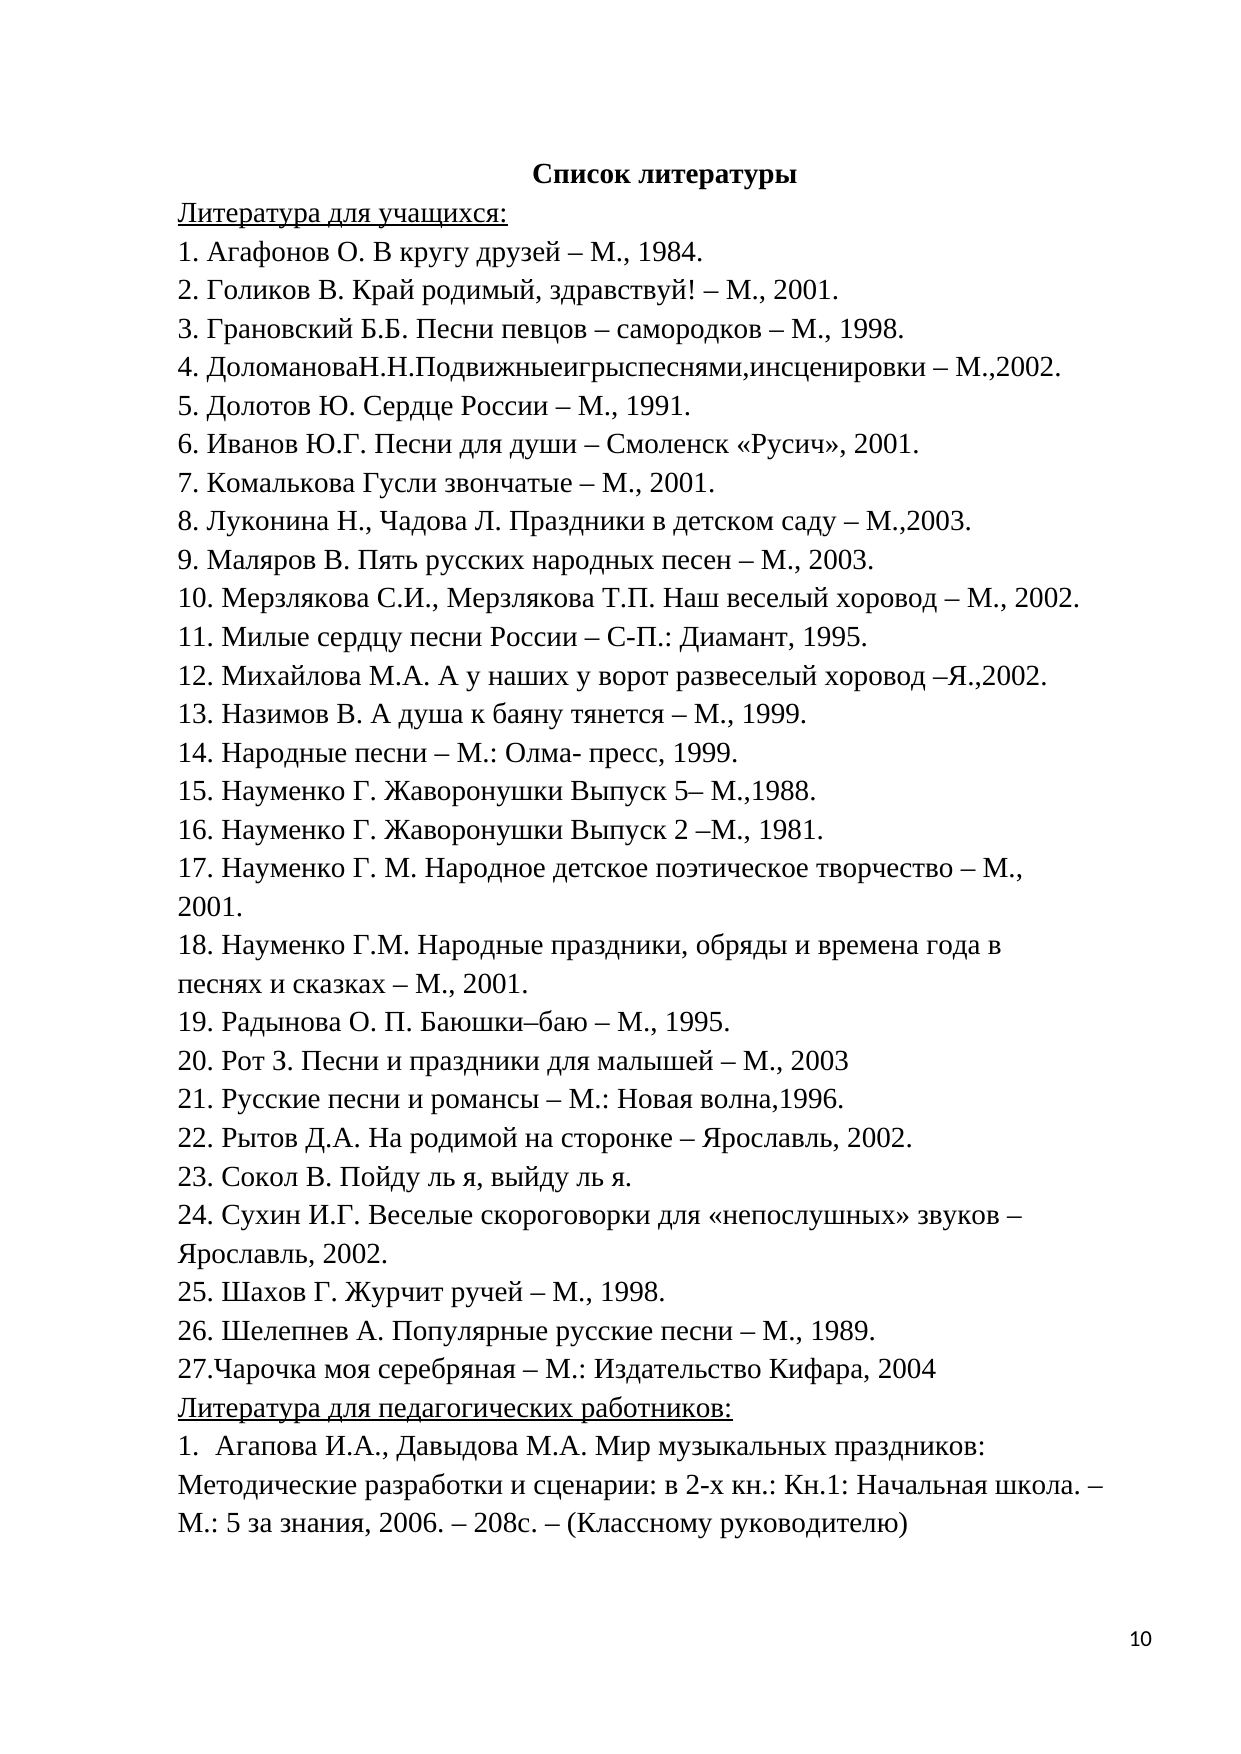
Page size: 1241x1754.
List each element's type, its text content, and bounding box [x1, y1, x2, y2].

text Литература для педагогических работников: [177, 1390, 1152, 1423]
text Литература для учащихся: [177, 195, 1152, 229]
text 1. Агафонов О. В кругу друзей – М., 1984. 2. Голиков В. Край родимый, здравствуй! – М., 2001. 3. Грановский Б.Б. Песни певцов – самородков – М., 1998. 4. ДоломановаН.Н.Подвижныеигрыспеснями,инсценировки – М.,2002. 5. Долотов Ю. Сердце России – М., 1991. 6. Иванов Ю.Г. Песни для души – Смоленск «Русич», 2001. 7. Комалькова Гусли звончатые – М., 2001. 8. Луконина Н., Чадова Л. Праздники в детском саду – М.,2003. 9. Маляров В. Пять русских народных песен – М., 2003. 10. Мерзлякова С.И., Мерзлякова Т.П. Наш веселый хоровод – М., 2002. 11. Милые сердцу песни России – С-П.: Диамант, 1995. 12. Михайлова М.А. А у наших у ворот развеселый хоровод –Я.,2002. 13. Назимов В. А душа к баяну тянется – М., 1999. 14. Народные песни – М.: Олма- пресс, 1999. 15. Науменко Г. Жаворонушки Выпуск 5– М.,1988. 16. Науменко Г. Жаворонушки Выпуск 2 –М., 1981. 17. Науменко Г. М. Народное детское поэтическое творчество – М., 2001. 18. Науменко Г.М. Народные праздники, обряды и времена года в песнях и сказках – М., 2001. 19. Радынова О. П. Баюшки–баю – М., 1995. 20. Рот З. Песни и праздники для малышей – М., 2003 21. Русские песни и романсы – М.: Новая волна,1996. 22. Рытов Д.А. На родимой на сторонке – Ярославль, 2002. 23. Сокол В. Пойду ль я, выйду ль я. 24. Сухин И.Г. Веселые скороговорки для «непослушных» звуков – Ярославль, 2002. 25. Шахов Г. Журчит ручей – М., 1998. 26. Шелепнев А. Популярные русские песни – М., 1989. 27.Чарочка моя серебряная – М.: Издательство Кифара, 2004 [177, 234, 1152, 1385]
list Агапова И.А., Давыдова М.А. Мир музыкальных праздников: Методические разработки и сценарии: в 2-х кн.: Кн.1: Начальная школа. – М.: 5 за знания, 2006. – 208с. – (Классному руководителю) [177, 1428, 1152, 1539]
text Список литературы [177, 157, 1152, 190]
